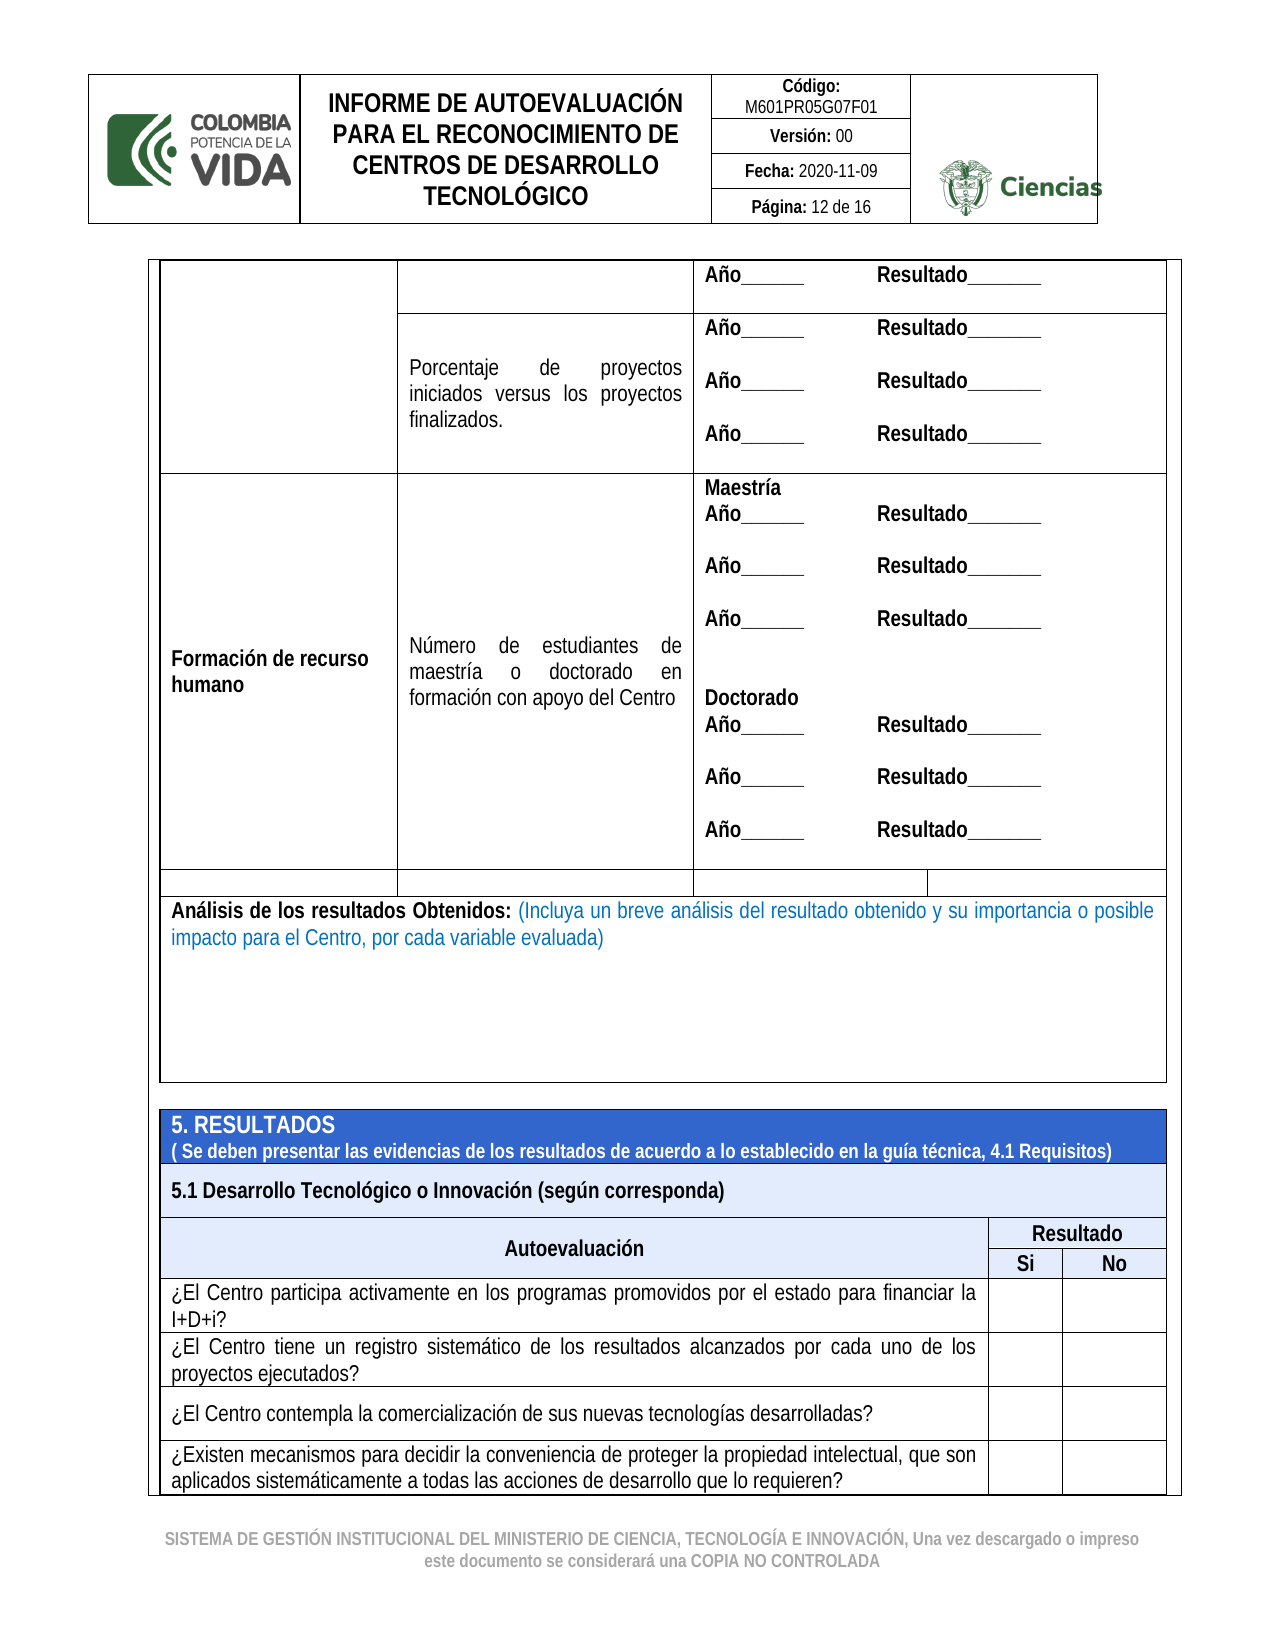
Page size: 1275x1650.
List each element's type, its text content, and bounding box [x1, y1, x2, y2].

picture [931, 153, 1097, 221]
picture [1098, 153, 1109, 221]
picture [95, 105, 300, 193]
